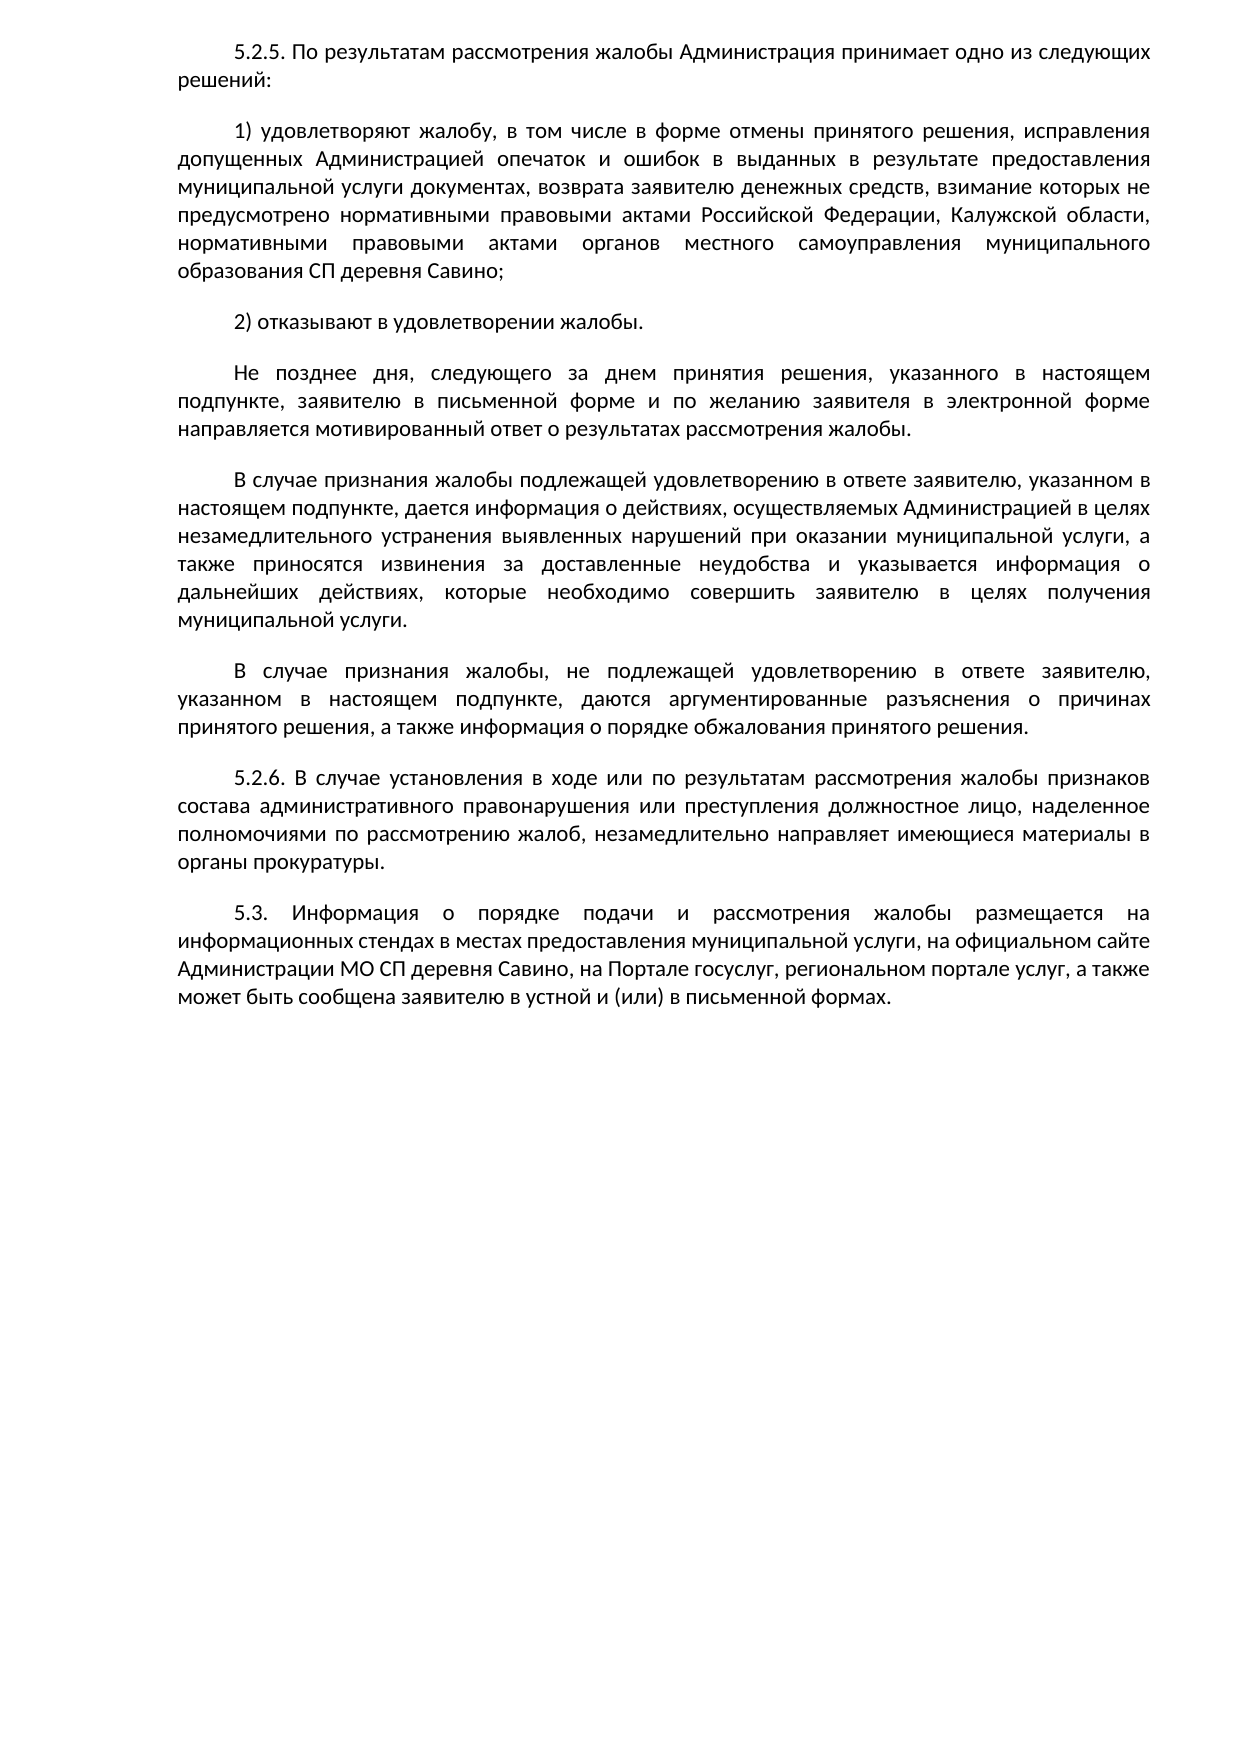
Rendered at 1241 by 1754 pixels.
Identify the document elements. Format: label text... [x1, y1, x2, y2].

text В случае признания жалобы подлежащей удовлетворению в ответе заявителю, указанном в настоящем подпункте, дается информация о действиях, осуществляемых Администрацией в целях незамедлительного устранения выявленных нарушений при оказании муниципальной услуги, а также приносятся извинения за доставленные неудобства и указывается информация о дальнейших действиях, которые необходимо совершить заявителю в целях получения муниципальной услуги. [177, 465, 1152, 633]
text 5.3. Информация о порядке подачи и рассмотрения жалобы размещается на информационных стендах в местах предоставления муниципальной услуги, на официальном сайте Администрации МО СП деревня Савино, на Портале госуслуг, региональном портале услуг, а также может быть сообщена заявителю в устной и (или) в письменной формах. [177, 898, 1152, 1011]
text 2) отказывают в удовлетворении жалобы. [177, 307, 1152, 336]
text В случае признания жалобы, не подлежащей удовлетворению в ответе заявителю, указанном в настоящем подпункте, даются аргументированные разъяснения о причинах принятого решения, а также информация о порядке обжалования принятого решения. [177, 656, 1152, 741]
text 5.2.6. В случае установления в ходе или по результатам рассмотрения жалобы признаков состава административного правонарушения или преступления должностное лицо, наделенное полномочиями по рассмотрению жалоб, незамедлительно направляет имеющиеся материалы в органы прокуратуры. [177, 763, 1152, 876]
text 1) удовлетворяют жалобу, в том числе в форме отмены принятого решения, исправления допущенных Администрацией опечаток и ошибок в выданных в результате предоставления муниципальной услуги документах, возврата заявителю денежных средств, взимание которых не предусмотрено нормативными правовыми актами Российской Федерации, Калужской области, нормативными правовыми актами органов местного самоуправления муниципального образования СП деревня Савино; [177, 116, 1152, 284]
text Не позднее дня, следующего за днем принятия решения, указанного в настоящем подпункте, заявителю в письменной форме и по желанию заявителя в электронной форме направляется мотивированный ответ о результатах рассмотрения жалобы. [177, 358, 1152, 442]
text 5.2.5. По результатам рассмотрения жалобы Администрация принимает одно из следующих решений: [177, 37, 1152, 93]
